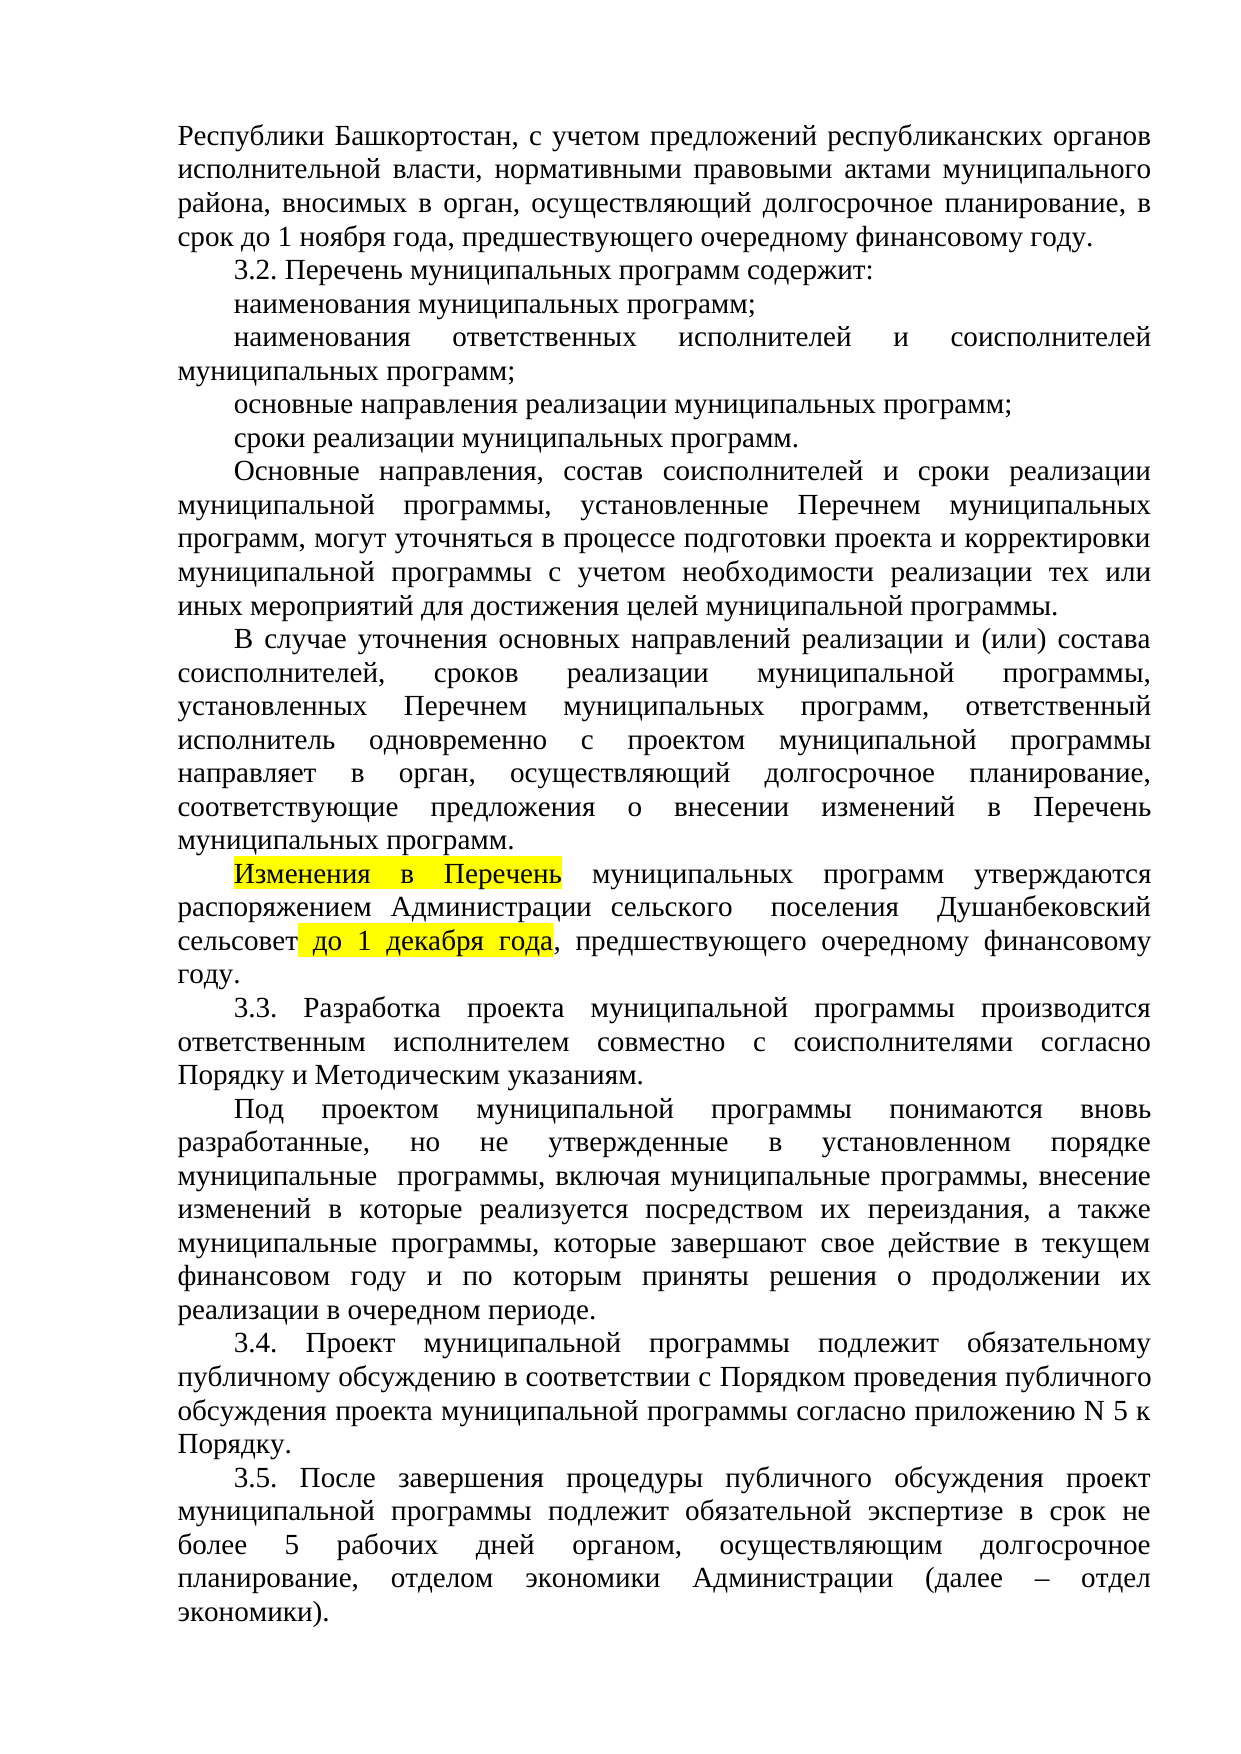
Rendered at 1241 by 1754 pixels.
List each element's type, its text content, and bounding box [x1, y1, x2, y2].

text 3.2. Перечень муниципальных программ содержит: [177, 252, 1152, 286]
text основные направления реализации муниципальных программ; [177, 386, 1152, 420]
text Под проектом муниципальной программы понимаются вновь разработанные, но не утвержденные в установленном порядке муниципальные программы, включая муниципальные программы, внесение изменений в которые реализуется посредством их переиздания, а также муниципальные программы, которые завершают свое действие в текущем финансовом году и по которым приняты решения о продолжении их реализации в очередном периоде. [177, 1091, 1152, 1326]
text 3.3. Разработка проекта муниципальной программы производится ответственным исполнителем совместно с соисполнителями согласно Порядку и Методическим указаниям. [177, 990, 1152, 1091]
text наименования муниципальных программ; [177, 286, 1152, 319]
text Изменения в Перечень муниципальных программ утверждаются распоряжением Администрации сельского поселения Душанбековский сельсовет до 1 декабря года, предшествующего очередному финансовому году. [177, 856, 1152, 990]
text Основные направления, состав соисполнителей и сроки реализации муниципальной программы, установленные Перечнем муниципальных программ, могут уточняться в процессе подготовки проекта и корректировки муниципальной программы с учетом необходимости реализации тех или иных мероприятий для достижения целей муниципальной программы. [177, 453, 1152, 621]
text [177, 118, 1152, 252]
text 3.4. Проект муниципальной программы подлежит обязательному публичному обсуждению в соответствии с Порядком проведения публичного обсуждения проекта муниципальной программы согласно приложению N 5 к Порядку. [177, 1326, 1152, 1460]
text сроки реализации муниципальных программ. [177, 420, 1152, 453]
text 3.5. После завершения процедуры публичного обсуждения проект муниципальной программы подлежит обязательной экспертизе в срок не более 5 рабочих дней органом, осуществляющим долгосрочное планирование, отделом экономики Администрации (далее – отдел экономики). [177, 1460, 1152, 1627]
text В случае уточнения основных направлений реализации и (или) состава соисполнителей, сроков реализации муниципальной программы, установленных Перечнем муниципальных программ, ответственный исполнитель одновременно с проектом муниципальной программы направляет в орган, осуществляющий долгосрочное планирование, соответствующие предложения о внесении изменений в Перечень муниципальных программ. [177, 621, 1152, 856]
text наименования ответственных исполнителей и соисполнителей муниципальных программ; [177, 319, 1152, 386]
